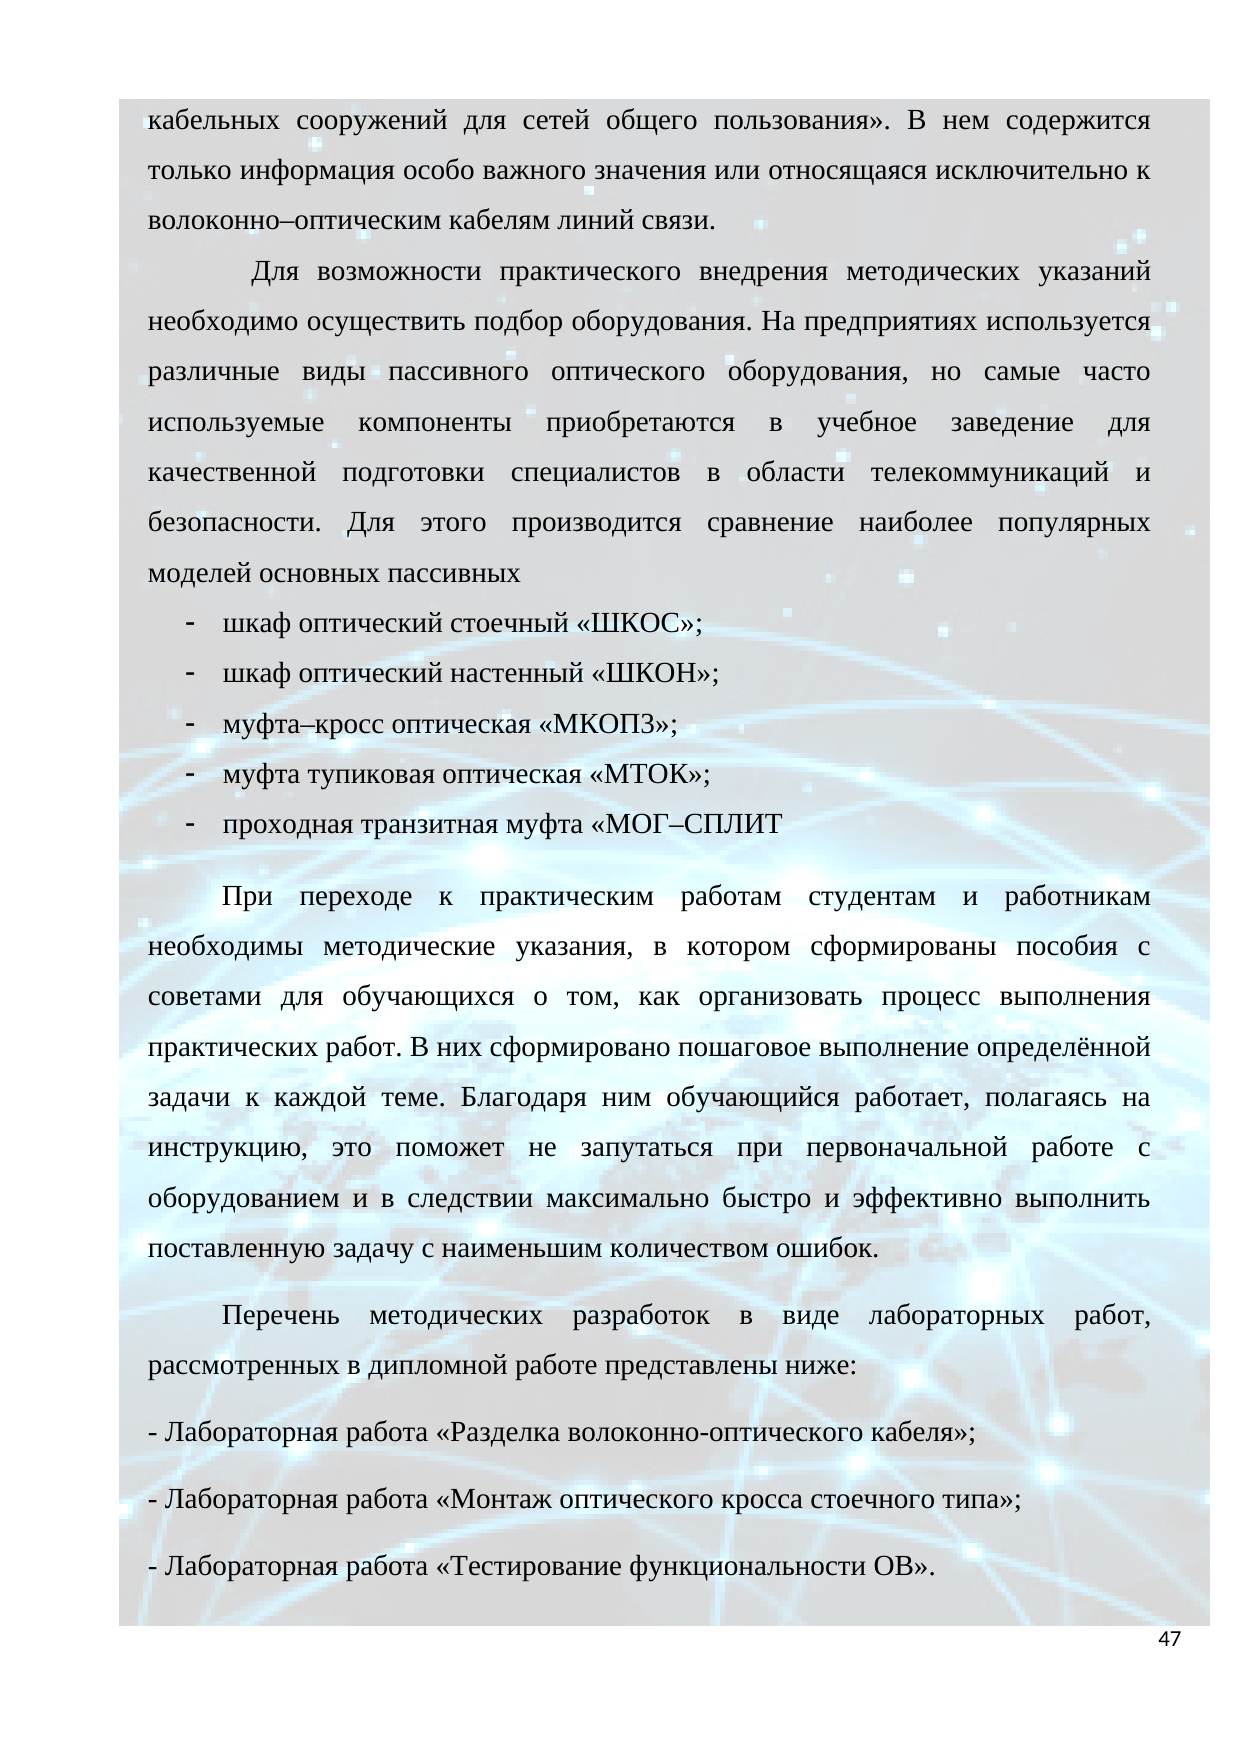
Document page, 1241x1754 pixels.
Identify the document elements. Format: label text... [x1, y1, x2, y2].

list муфта тупиковая оптическая «МТОК»; [185, 756, 1152, 790]
list проходная транзитная муфта «МОГ–СПЛИТ [185, 807, 1152, 840]
text - Лабораторная работа «Монтаж оптического кросса стоечного типа»; [148, 1481, 1152, 1515]
text - Лабораторная работа «Тестирование функциональности ОВ». [148, 1548, 1152, 1582]
text - Лабораторная работа «Разделка волоконно-оптического кабеля»; [148, 1414, 1152, 1448]
text При переходе к практическим работам студентам и работникам необходимы методические указания, в котором сформированы пособия с советами для обучающихся о том, как организовать процесс выполнения практических работ. В них сформировано пошаговое выполнение определённой задачи к каждой теме. Благодаря ним обучающийся работает, полагаясь на инструкцию, это поможет не запутаться при первоначальной работе с оборудованием и в следствии максимально быстро и эффективно выполнить поставленную задачу с наименьшим количеством ошибок. [148, 878, 1152, 1264]
list муфта–кросс оптическая «МКОП3»; [185, 706, 1152, 739]
text Перечень методических разработок в виде лабораторных работ, рассмотренных в дипломной работе представлены ниже: [148, 1297, 1152, 1381]
list шкаф оптический стоечный «ШКОС»; [185, 605, 1152, 639]
text Для возможности практического внедрения методических указаний необходимо осуществить подбор оборудования. На предприятиях используется различные виды пассивного оптического оборудования, но самые часто используемые компоненты приобретаются в учебное заведение для качественной подготовки специалистов в области телекоммуникаций и безопасности. Для этого производится сравнение наиболее популярных моделей основных пассивных [148, 253, 1152, 588]
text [148, 102, 1152, 236]
list шкаф оптический настенный «ШКОН»; [185, 655, 1152, 689]
